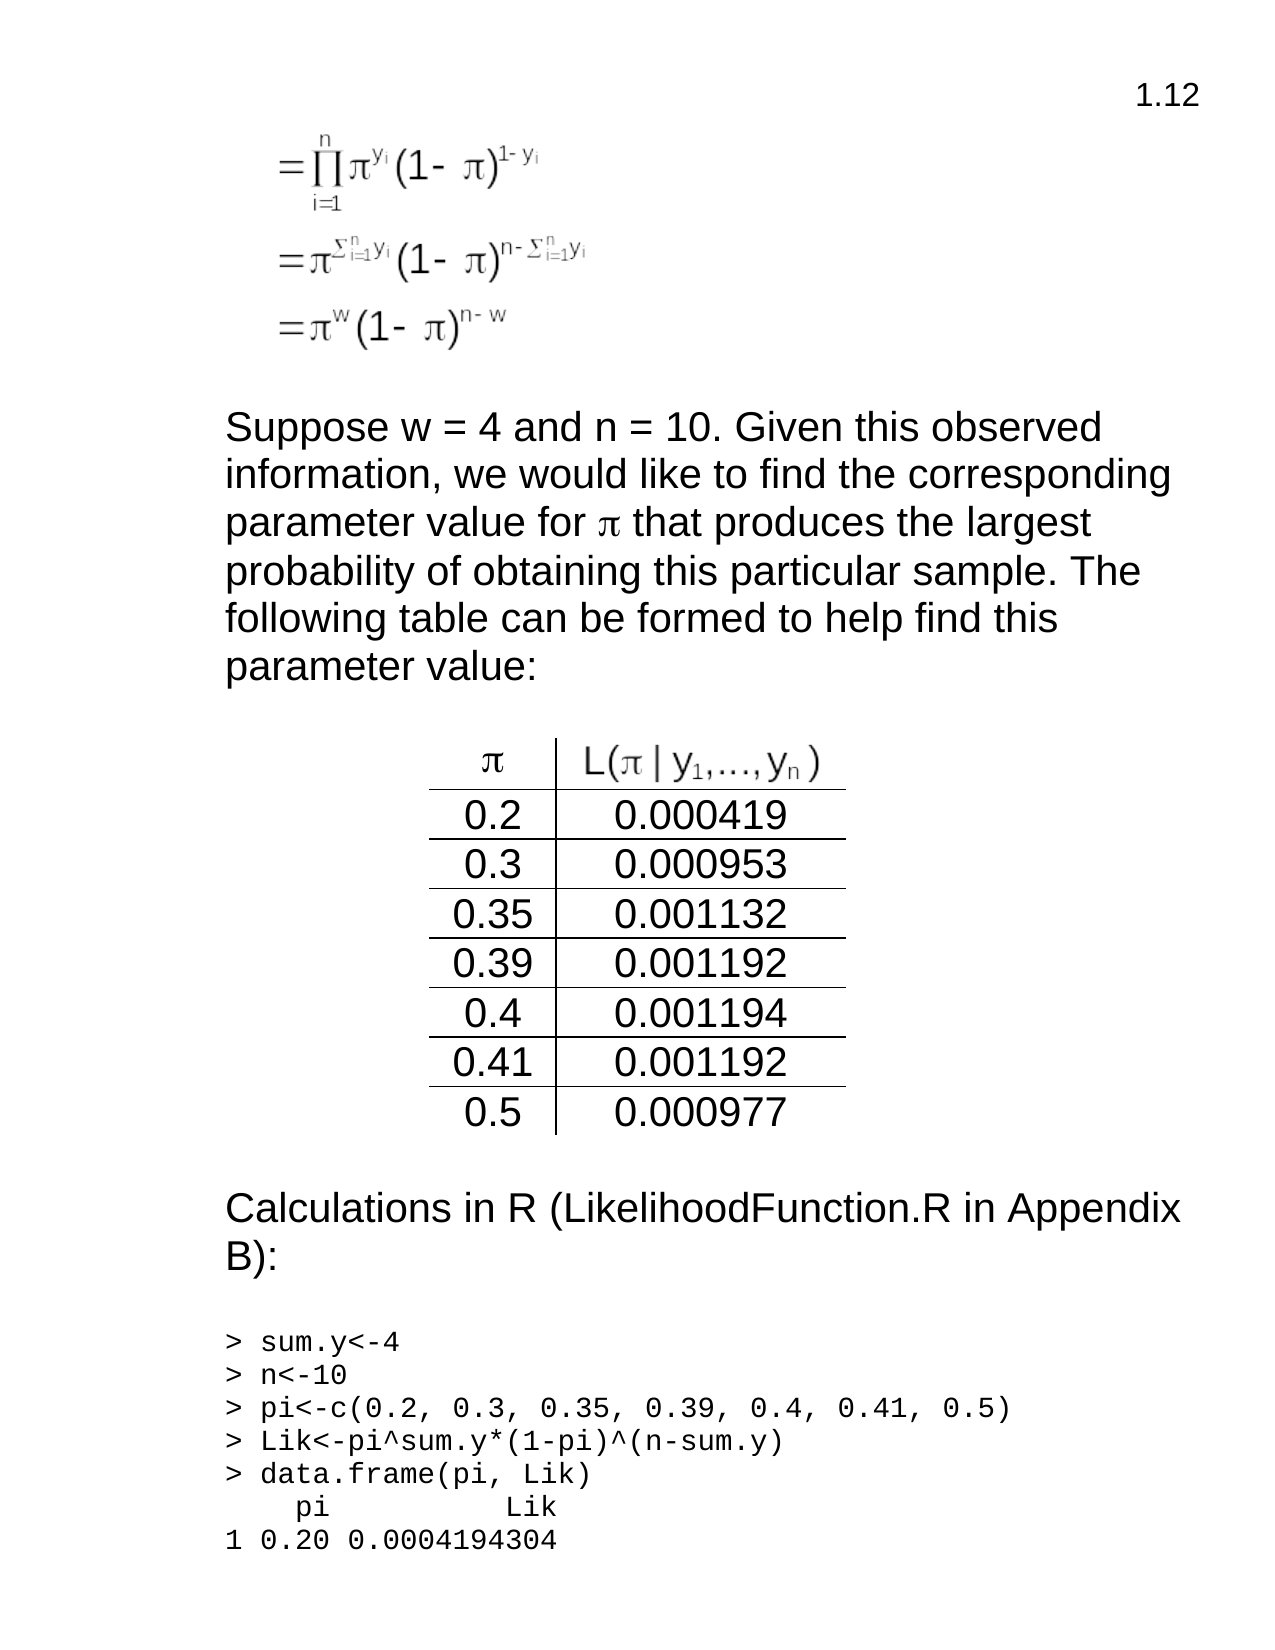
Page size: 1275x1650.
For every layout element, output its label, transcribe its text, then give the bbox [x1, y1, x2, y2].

text > n<-10 [225, 1360, 1200, 1393]
table_cell 0.4 [429, 988, 555, 1036]
table_cell 0.5 [429, 1087, 555, 1135]
text Suppose w = 4 and n = 10. Given this observed information, we would like to find the corresponding parameter value for that produces the largest probability of obtaining this particular sample. The following table can be formed to help find this parameter value: [225, 402, 1200, 690]
table_cell 0.001192 [557, 939, 846, 987]
table_cell 0.3 [429, 840, 555, 888]
text > sum.y<-4 [225, 1327, 1200, 1360]
text Calculations in R (LikelihoodFunction.R in Appendix B): [225, 1183, 1200, 1279]
table_cell 0.000419 [557, 790, 846, 838]
table_cell 0.2 [429, 790, 555, 838]
text 1 0.20 0.0004194304 [225, 1525, 1200, 1558]
table_cell 0.000977 [557, 1087, 846, 1135]
text > data.frame(pi, Lik) [225, 1459, 1200, 1492]
table_cell 0.001132 [557, 889, 846, 937]
text > pi<-c(0.2, 0.3, 0.35, 0.39, 0.4, 0.41, 0.5) [225, 1393, 1200, 1426]
table_cell 0.001192 [557, 1038, 846, 1086]
table_cell 0.41 [429, 1038, 555, 1086]
table_header [429, 738, 555, 789]
table_cell 0.35 [429, 889, 555, 937]
table_header [557, 738, 846, 789]
table_cell 0.39 [429, 939, 555, 987]
text > Lik<-pi^sum.y*(1-pi)^(n-sum.y) [225, 1426, 1200, 1459]
text pi Lik [225, 1492, 1200, 1525]
table_cell 0.001194 [557, 988, 846, 1036]
table_cell 0.000953 [557, 840, 846, 888]
